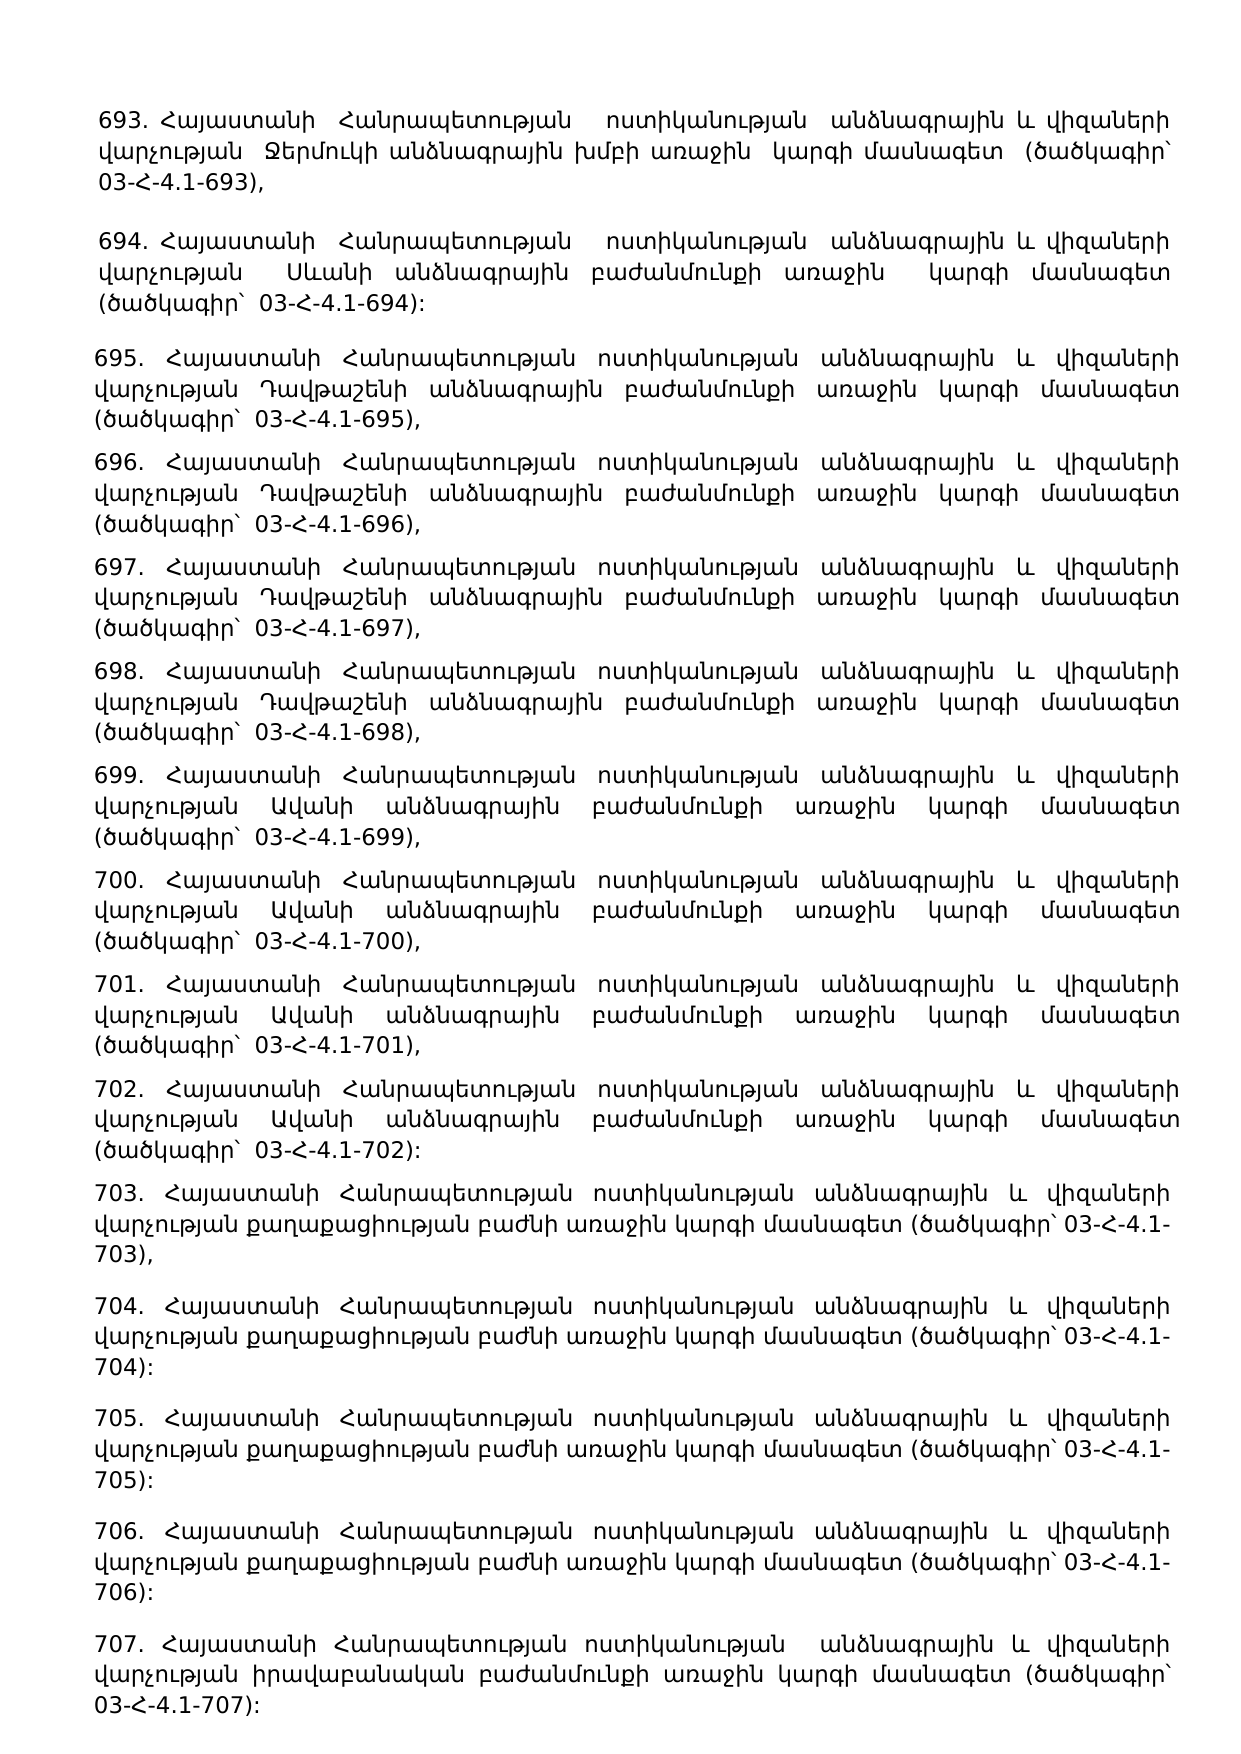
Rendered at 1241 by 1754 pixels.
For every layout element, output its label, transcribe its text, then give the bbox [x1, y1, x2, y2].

text 697. Հայաստանի Հանրապետության ոստիկանության անձնագրային և վիզաների վարչության Դավթաշենի անձնագրային բաժանմունքի առաջին կարգի մասնագետ (ծածկագիր՝ 03-Հ-4.1-697), [94, 554, 1181, 642]
text 701. Հայաստանի Հանրապետության ոստիկանության անձնագրային և վիզաների վարչության Ավանի անձնագրային բաժանմունքի առաջին կարգի մասնագետ (ծածկագիր՝ 03-Հ-4.1-701), [94, 971, 1181, 1059]
table_cell 693. Հայաստանի Հանրապետության ոստիկանության անձնագրային և վիզաների վարչության Ջերմուկի անձնագրային խմբի առաջին կարգի մասնագետ (ծածկագիր՝ 03-Հ-4.1-693), [94, 103, 1195, 224]
text 699. Հայաստանի Հանրապետության ոստիկանության անձնագրային և վիզաների վարչության Ավանի անձնագրային բաժանմունքի առաջին կարգի մասնագետ (ծածկագիր՝ 03-Հ-4.1-699), [94, 763, 1181, 851]
text 700. Հայաստանի Հանրապետության ոստիկանության անձնագրային և վիզաների վարչության Ավանի անձնագրային բաժանմունքի առաջին կարգի մասնագետ (ծածկագիր՝ 03-Հ-4.1-700), [94, 867, 1181, 955]
text 703. Հայաստանի Հանրապետության ոստիկանության անձնագրային և վիզաների վարչության քաղաքացիության բաժնի առաջին կարգի մասնագետ (ծածկագիր՝ 03-Հ-4.1-703), [94, 1180, 1172, 1268]
text 707. Հայաստանի Հանրապետության ոստիկանության անձնագրային և վիզաների վարչության իրավաբանական բաժանմունքի առաջին կարգի մասնագետ (ծածկագիր՝ 03-Հ-4.1-707): [94, 1631, 1172, 1719]
text 696. Հայաստանի Հանրապետության ոստիկանության անձնագրային և վիզաների վարչության Դավթաշենի անձնագրային բաժանմունքի առաջին կարգի մասնագետ (ծածկագիր՝ 03-Հ-4.1-696), [94, 449, 1181, 537]
text 702. Հայաստանի Հանրապետության ոստիկանության անձնագրային և վիզաների վարչության Ավանի անձնագրային բաժանմունքի առաջին կարգի մասնագետ (ծածկագիր՝ 03-Հ-4.1-702): [94, 1076, 1181, 1164]
text 698. Հայաստանի Հանրապետության ոստիկանության անձնագրային և վիզաների վարչության Դավթաշենի անձնագրային բաժանմունքի առաջին կարգի մասնագետ (ծածկագիր՝ 03-Հ-4.1-698), [94, 658, 1181, 746]
text 706. Հայաստանի Հանրապետության ոստիկանության անձնագրային և վիզաների վարչության քաղաքացիության բաժնի առաջին կարգի մասնագետ (ծածկագիր՝ 03-Հ-4.1-706): [94, 1518, 1172, 1606]
text 695. Հայաստանի Հանրապետության ոստիկանության անձնագրային և վիզաների վարչության Դավթաշենի անձնագրային բաժանմունքի առաջին կարգի մասնագետ (ծածկագիր՝ 03-Հ-4.1-695), [94, 345, 1181, 433]
text 705. Հայաստանի Հանրապետության ոստիկանության անձնագրային և վիզաների վարչության քաղաքացիության բաժնի առաջին կարգի մասնագետ (ծածկագիր՝ 03-Հ-4.1-705): [94, 1406, 1172, 1493]
text 704. Հայաստանի Հանրապետության ոստիկանության անձնագրային և վիզաների վարչության քաղաքացիության բաժնի առաջին կարգի մասնագետ (ծածկագիր՝ 03-Հ-4.1-704): [94, 1293, 1172, 1381]
table_cell 694. Հայաստանի Հանրապետության ոստիկանության անձնագրային և վիզաների վարչության Սևանի անձնագրային բաժանմունքի առաջին կարգի մասնագետ (ծածկագիր՝ 03-Հ-4.1-694): [94, 224, 1195, 345]
